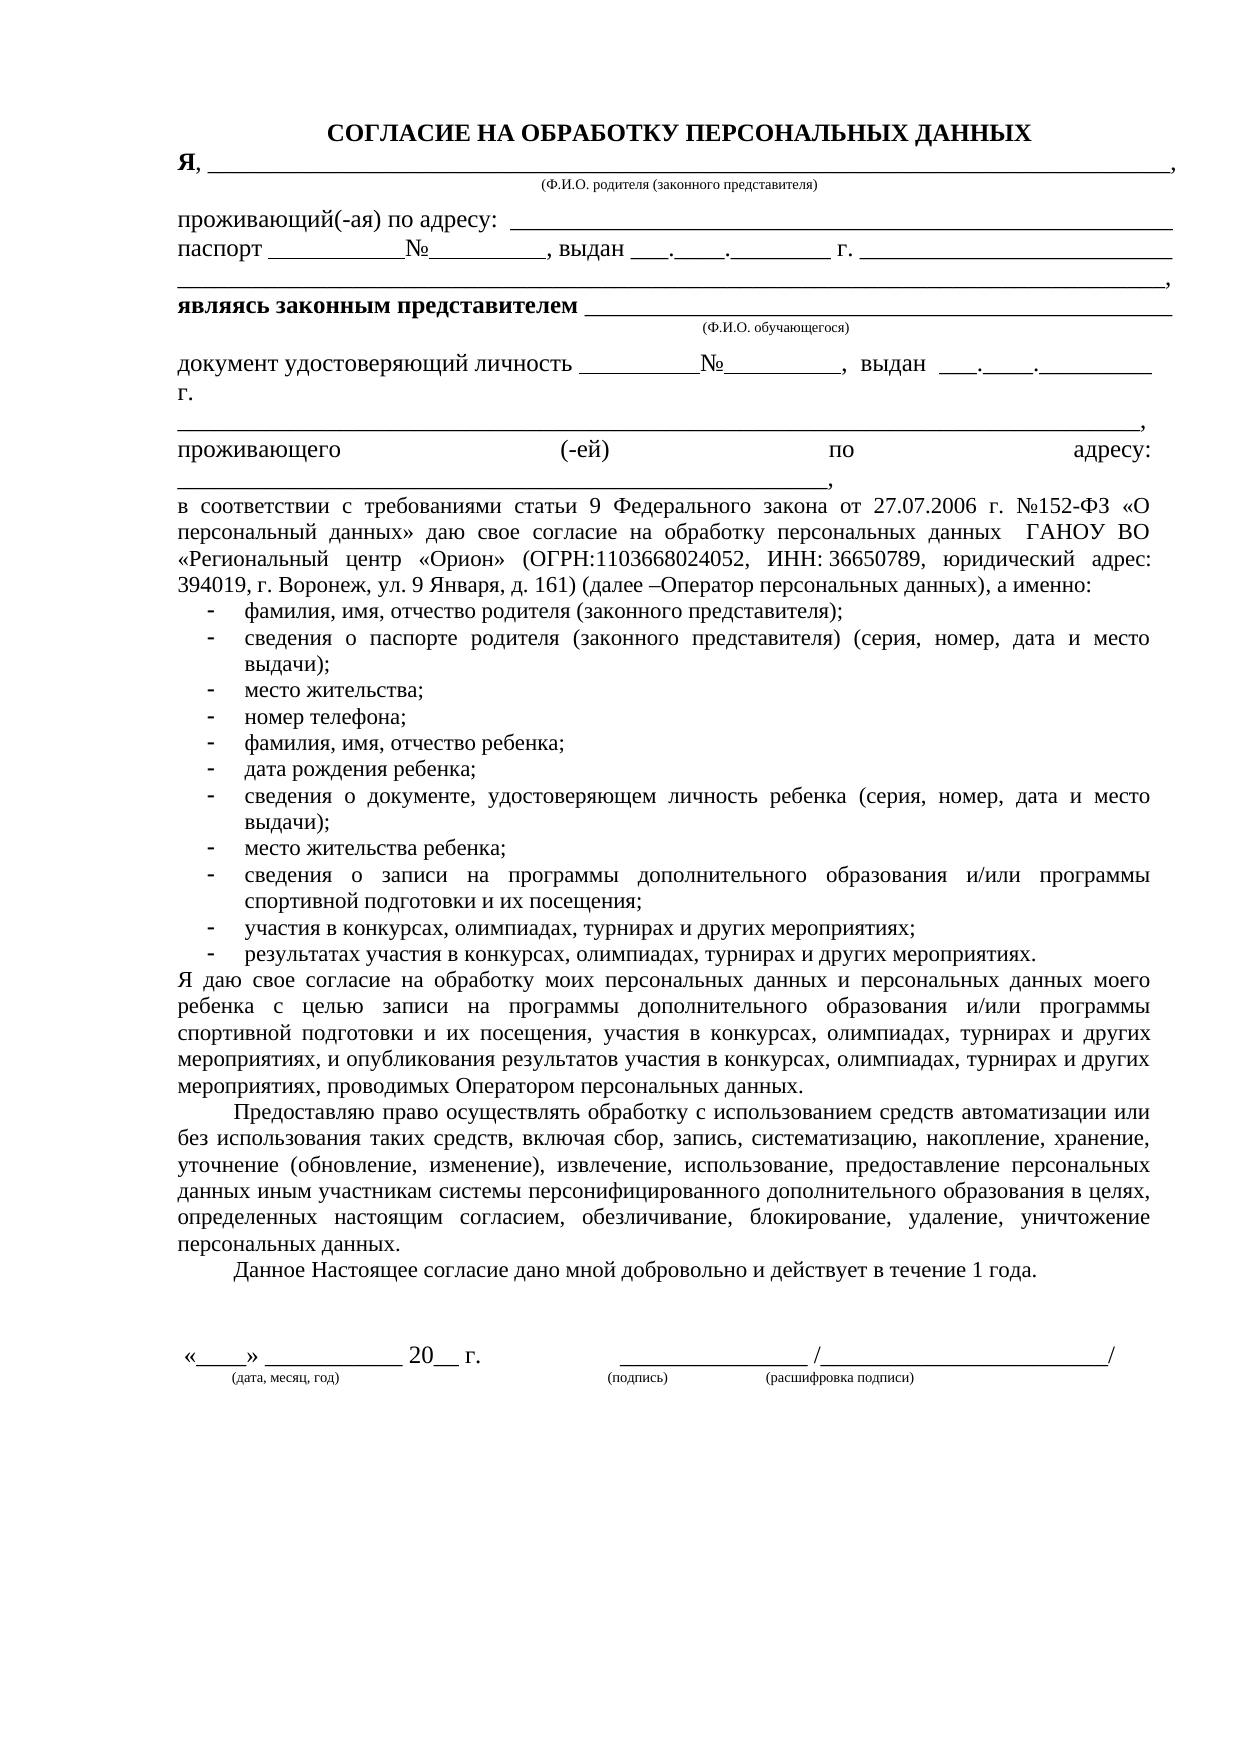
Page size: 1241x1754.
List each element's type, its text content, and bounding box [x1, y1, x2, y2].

text Я, _____________________________________________________________________________, [177, 147, 1181, 176]
list участия в конкурсах, олимпиадах, турнирах и других мероприятиях; [207, 913, 1152, 940]
list сведения о документе, удостоверяющем личность ребенка (серия, номер, дата и место выдачи); [207, 782, 1152, 834]
text (Ф.И.О. обучающегося) [177, 319, 1181, 348]
list фамилия, имя, отчество родителя (законного представителя); [207, 597, 1152, 624]
text паспорт № , выдан ___.____.________ г. _________________________ [177, 233, 1181, 262]
text Данное Настоящее согласие дано мной добровольно и действует в течение 1 года. [177, 1256, 1152, 1282]
list результатах участия в конкурсах, олимпиадах, турнирах и других мероприятиях. [207, 940, 1152, 966]
text в соответствии с требованиями статьи 9 Федерального закона от 27.07.2006 г. №152-ФЗ «О персональный данных» даю свое согласие на обработку персональных данных ГАНОУ ВО «Региональный центр «Орион» (ОГРН:1103668024052, ИНН: 36650789, юридический адрес: 394019, г. Воронеж, ул. 9 Января, д. 161) (далее –Оператор персональных данных), а именно: [177, 492, 1152, 597]
text являясь законным представителем _______________________________________________ [177, 291, 1181, 319]
text (Ф.И.О. родителя (законного представителя) [177, 176, 1181, 204]
text «____» ___________ 20__ г. _______________ /_______________________/ [177, 1340, 1152, 1369]
text документ удостоверяющий личность № , выдан ___.____._________ г. _____________________________________________________________________________, [177, 348, 1152, 434]
text Предоставляю право осуществлять обработку с использованием средств автоматизации или без использования таких средств, включая сбор, запись, систематизацию, накопление, хранение, уточнение (обновление, изменение), извлечение, использование, предоставление персональных данных иным участникам системы персонифицированного дополнительного образования в целях, определенных настоящим согласием, обезличивание, блокирование, удаление, уничтожение персональных данных. [177, 1098, 1152, 1256]
list дата рождения ребенка; [207, 755, 1152, 782]
list сведения о записи на программы дополнительного образования и/или программы спортивной подготовки и их посещения; [207, 861, 1152, 913]
text _______________________________________________________________________________, [177, 262, 1181, 291]
text Я даю свое согласие на обработку моих персональных данных и персональных данных моего ребенка с целью записи на программы дополнительного образования и/или программы спортивной подготовки и их посещения, участия в конкурсах, олимпиадах, турнирах и других мероприятиях, и опубликования результатов участия в конкурсах, олимпиадах, турнирах и других мероприятиях, проводимых Оператором персональных данных. [177, 966, 1152, 1098]
text СОГЛАСИЕ НА ОБРАБОТКУ ПЕРСОНАЛЬНЫХ ДАННЫХ [177, 118, 1181, 147]
list фамилия, имя, отчество ребенка; [207, 729, 1152, 755]
text проживающего (-ей) по адресу: ____________________________________________________, [177, 434, 1152, 492]
list место жительства; [207, 676, 1152, 703]
list место жительства ребенка; [207, 834, 1152, 861]
list сведения о паспорте родителя (законного представителя) (серия, номер, дата и место выдачи); [207, 624, 1152, 676]
text (дата, месяц, год) (подпись) (расшифровка подписи) [177, 1369, 1152, 1397]
list номер телефона; [207, 703, 1152, 729]
text проживающий(-ая) по адресу: _____________________________________________________ [177, 204, 1181, 233]
